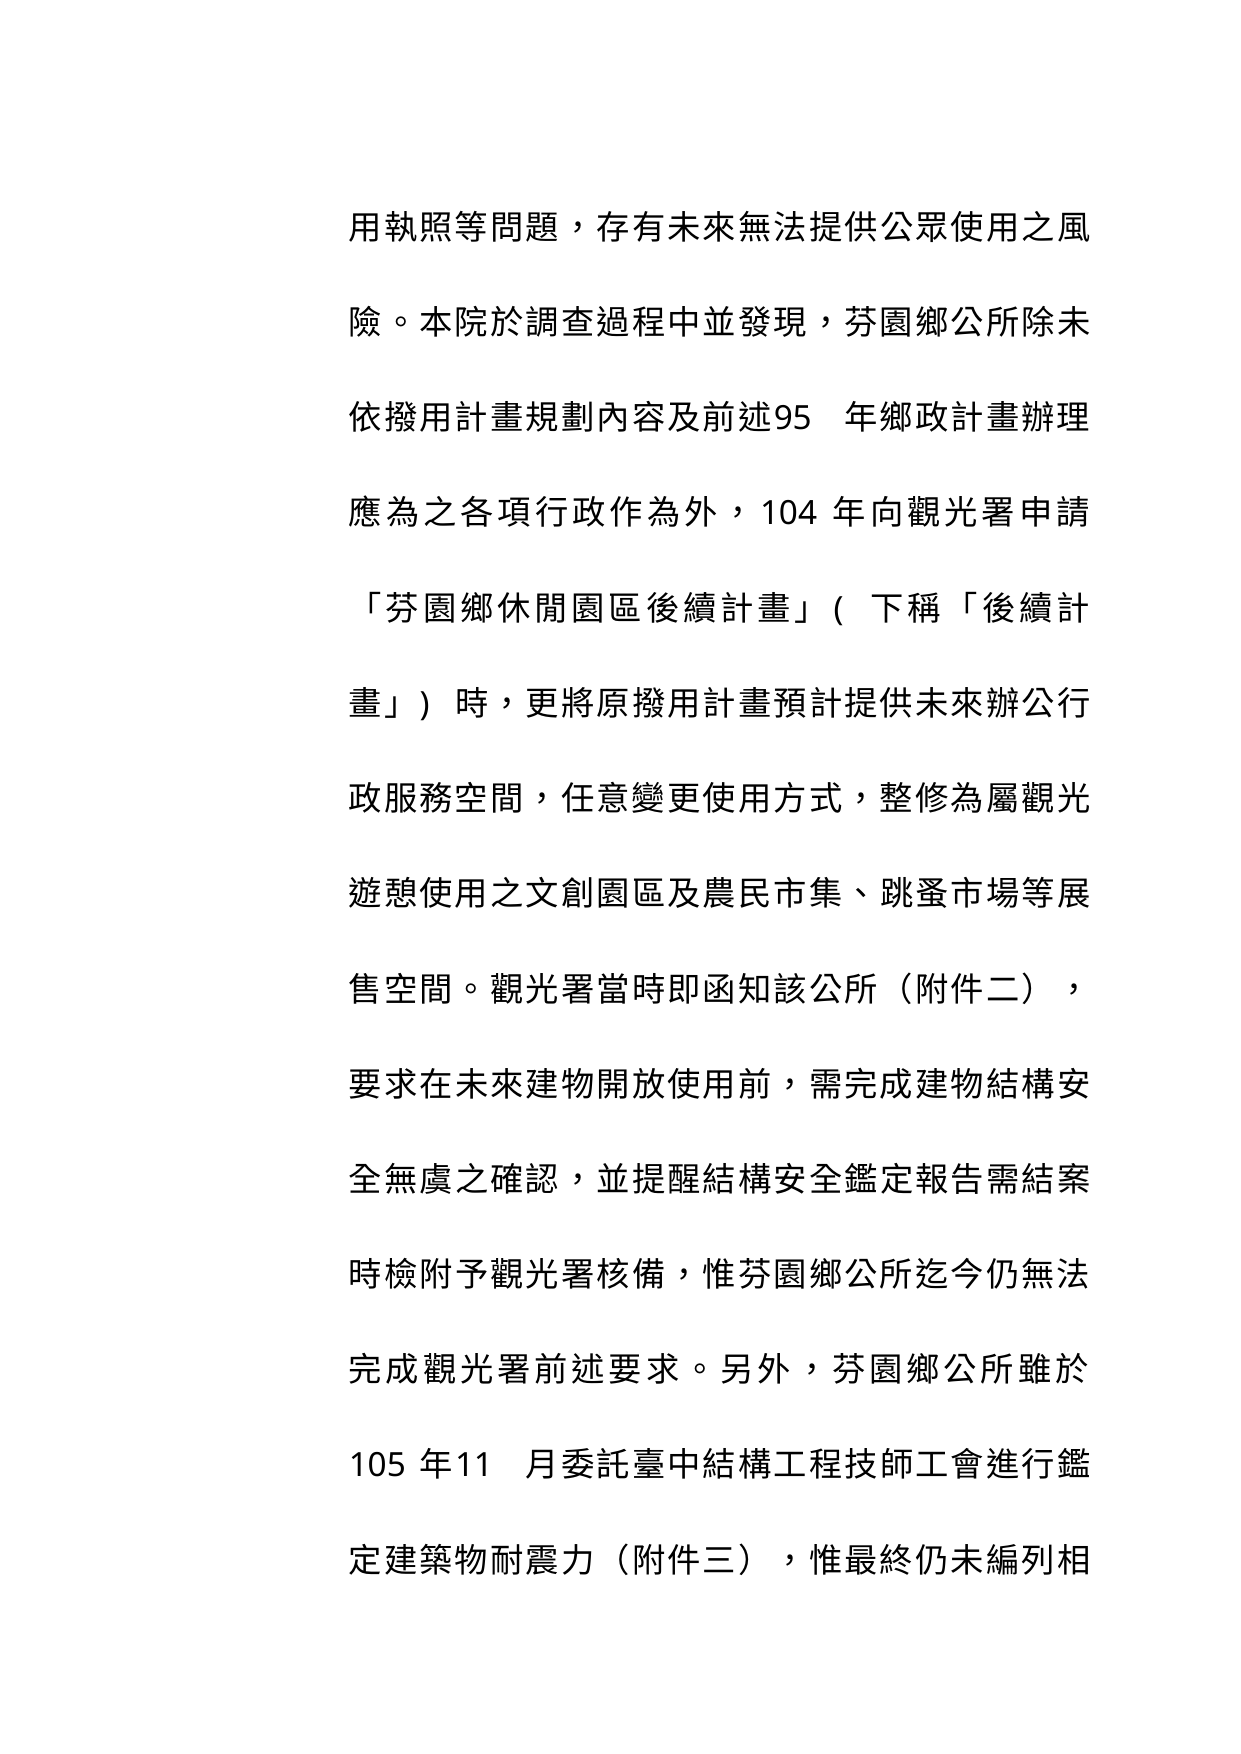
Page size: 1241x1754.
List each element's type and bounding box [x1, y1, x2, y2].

subtitle [242, 177, 1092, 1605]
